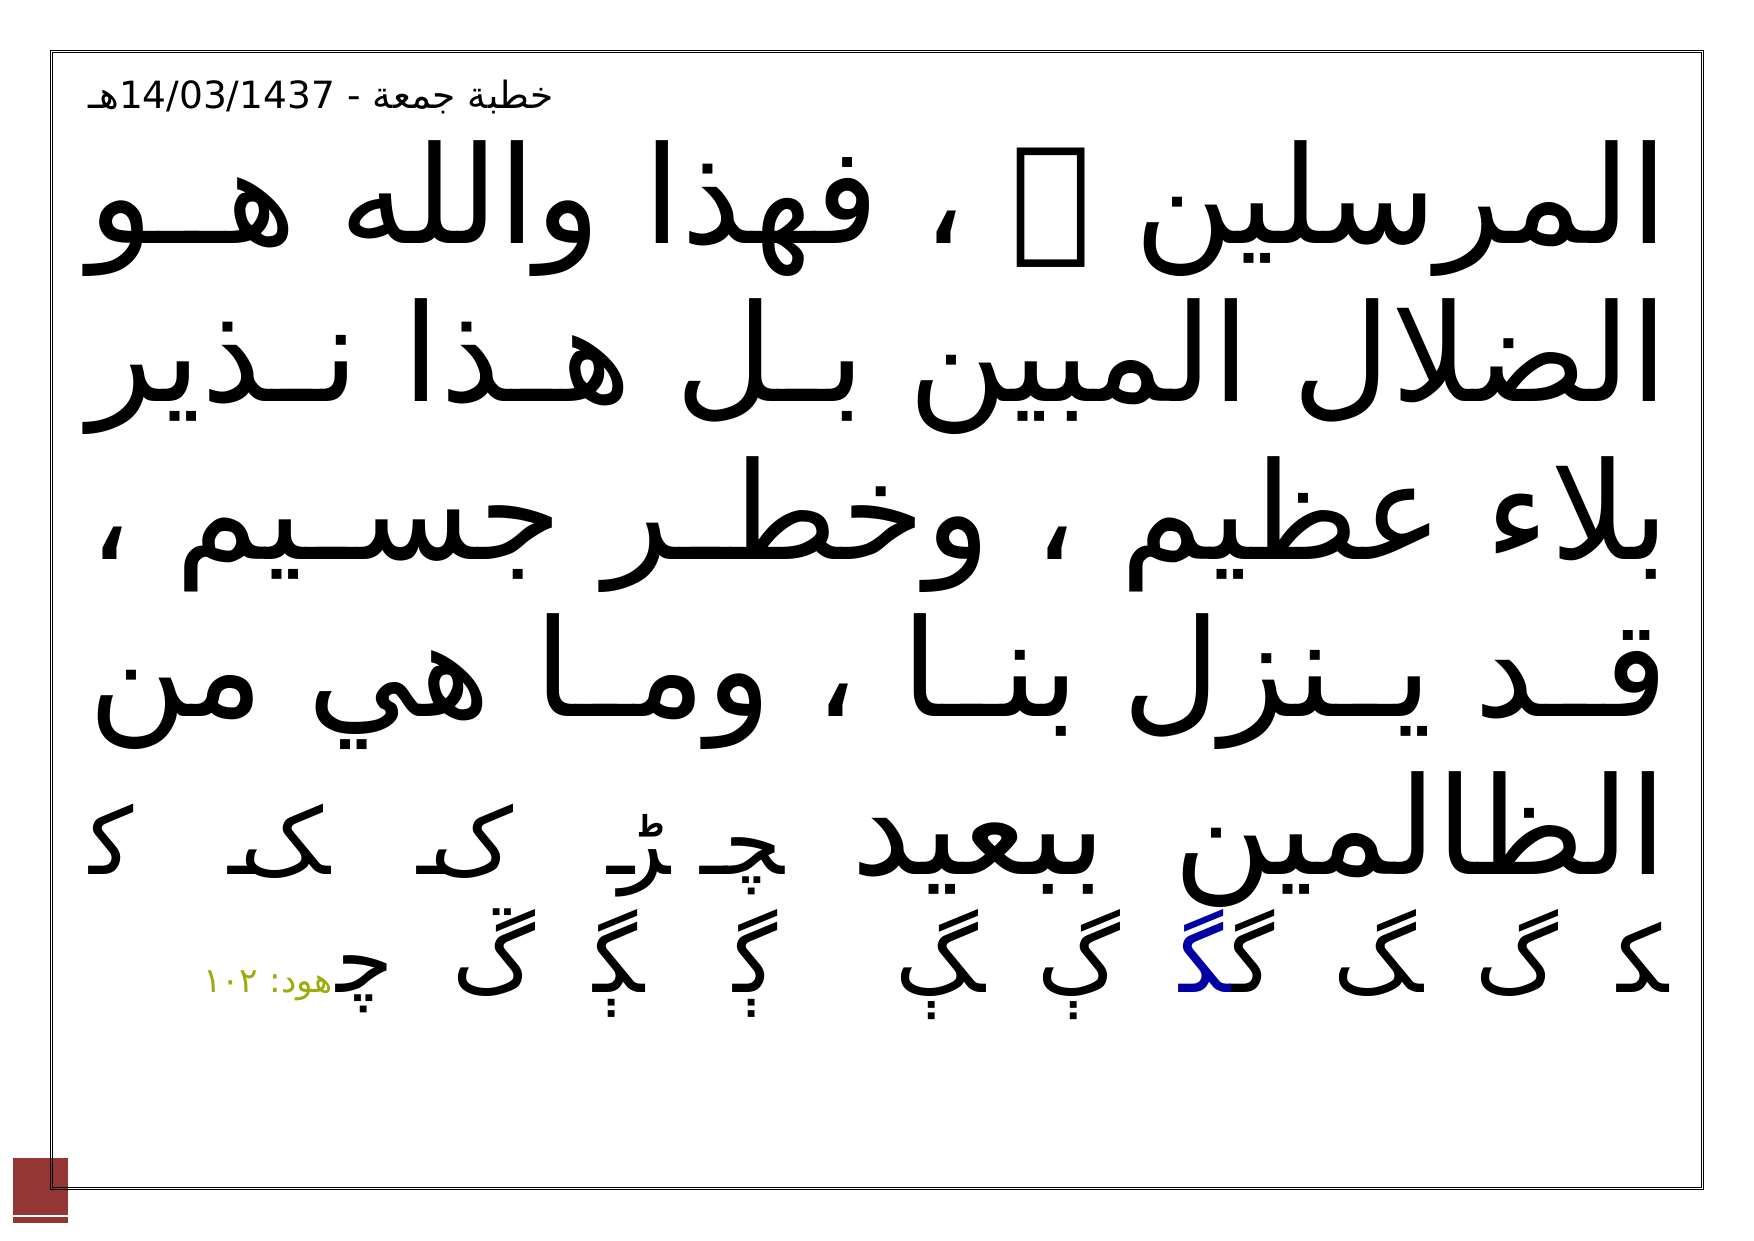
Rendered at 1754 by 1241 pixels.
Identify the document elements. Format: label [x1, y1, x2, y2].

text [89, 118, 1668, 1014]
